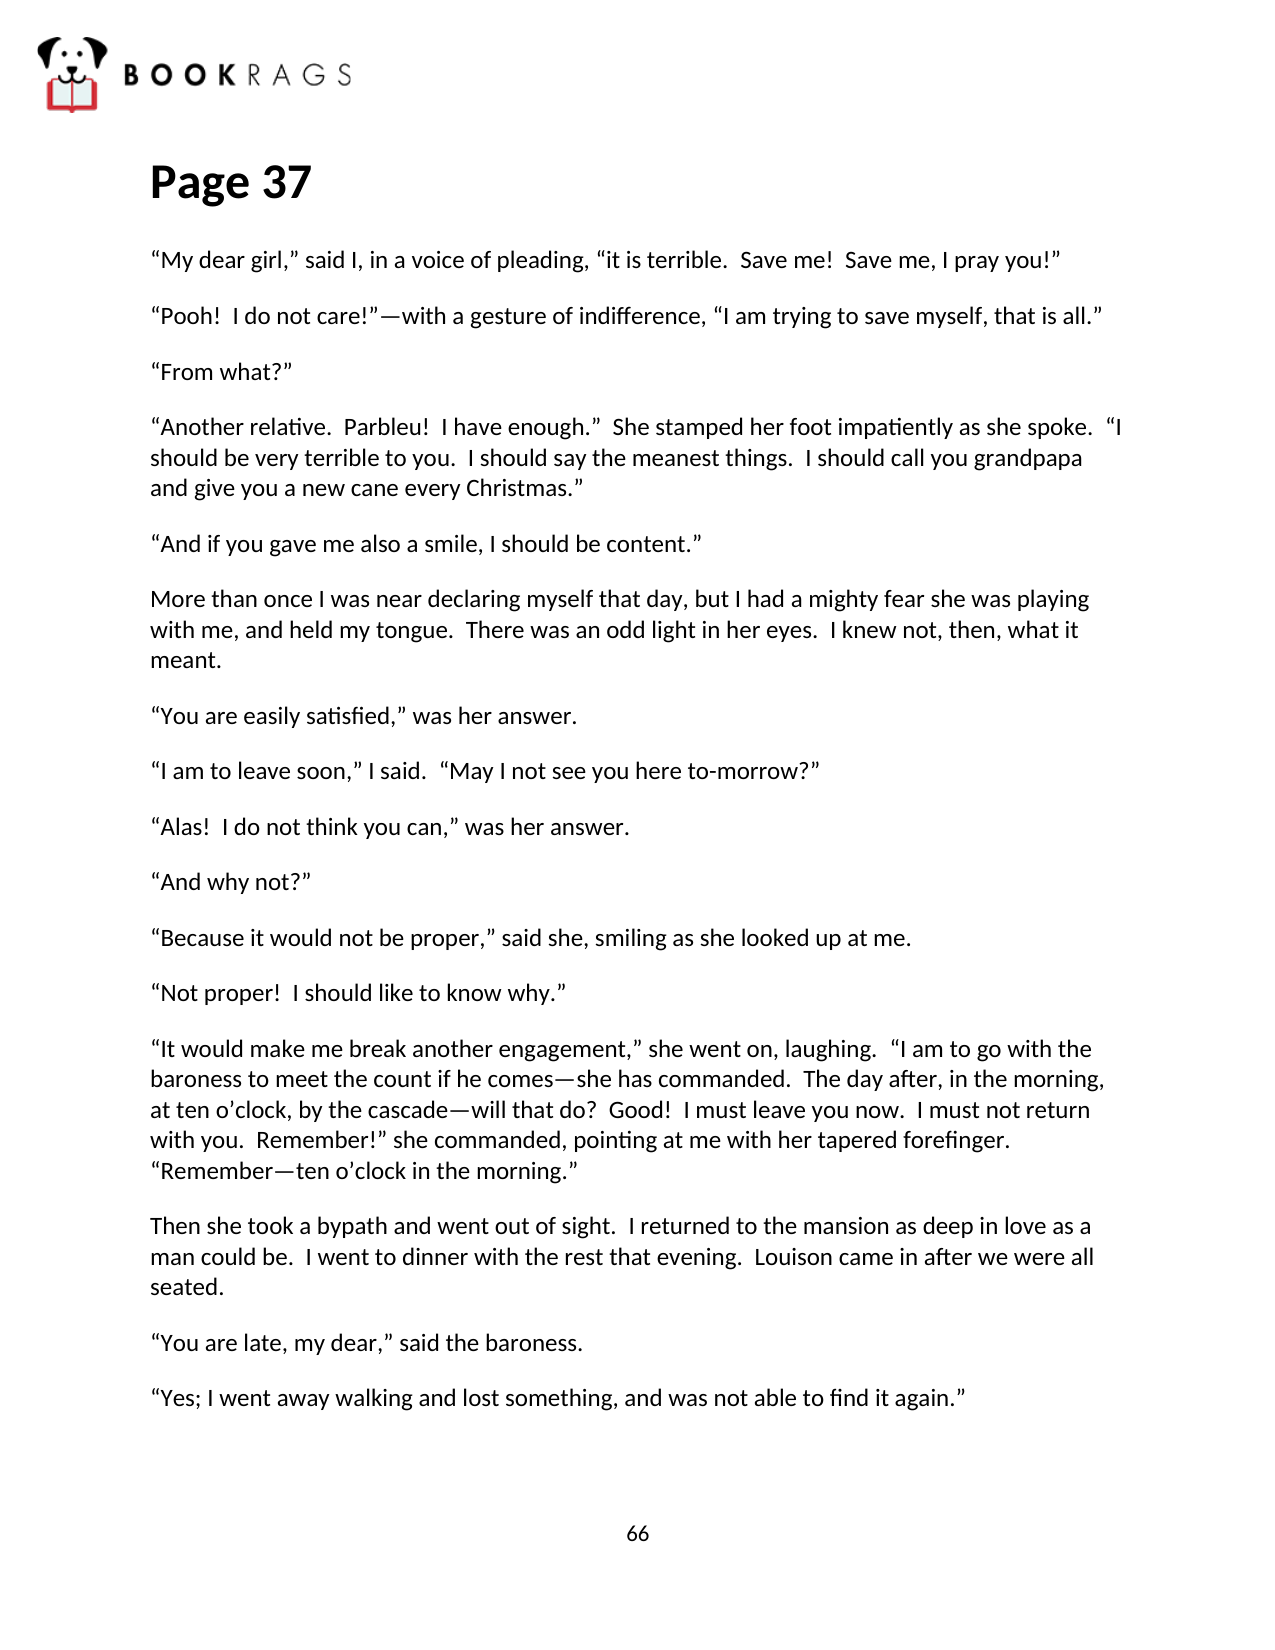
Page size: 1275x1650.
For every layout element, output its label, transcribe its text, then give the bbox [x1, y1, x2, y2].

text “Another relative. Parbleu! I have enough.” She stamped her foot impatiently as she spoke. “I should be very terrible to you. I should say the meanest things. I should call you grandpapa and give you a new cane every Christmas.” [150, 411, 1125, 503]
text “Because it would not be proper,” said she, smiling as she looked up at me. [150, 922, 1125, 952]
text “You are late, my dear,” said the baroness. [150, 1327, 1125, 1358]
text “From what?” [150, 356, 1125, 386]
text “You are easily satisfied,” was her answer. [150, 700, 1125, 730]
text Then she took a bypath and went out of sight. I returned to the mansion as deep in love as a man could be. I went to dinner with the rest that evening. Louison came in after we were all seated. [150, 1211, 1125, 1302]
text “And if you gave me also a smile, I should be content.” [150, 528, 1125, 558]
text “It would make me break another engagement,” she went on, laughing. “I am to go with the baroness to meet the count if he comes—­she has commanded. The day after, in the morning, at ten o’clock, by the cascade—­will that do? Good! I must leave you now. I must not return with you. Remember!” she commanded, pointing at me with her tapered forefinger. “Remember—­ten o’clock in the morning.” [150, 1033, 1125, 1186]
text Page 37 [150, 150, 1125, 211]
text “Alas! I do not think you can,” was her answer. [150, 811, 1125, 841]
text “Pooh! I do not care!”—­with a gesture of indifference, “I am trying to save myself, that is all.” [150, 300, 1125, 331]
text “My dear girl,” said I, in a voice of pleading, “it is terrible. Save me! Save me, I pray you!” [150, 244, 1125, 275]
text “I am to leave soon,” I said. “May I not see you here to-morrow?” [150, 755, 1125, 786]
picture [37, 37, 351, 113]
text “Not proper! I should like to know why.” [150, 977, 1125, 1008]
text More than once I was near declaring myself that day, but I had a mighty fear she was playing with me, and held my tongue. There was an odd light in her eyes. I knew not, then, what it meant. [150, 583, 1125, 675]
text “And why not?” [150, 866, 1125, 897]
text “Yes; I went away walking and lost something, and was not able to find it again.” [150, 1383, 1125, 1413]
